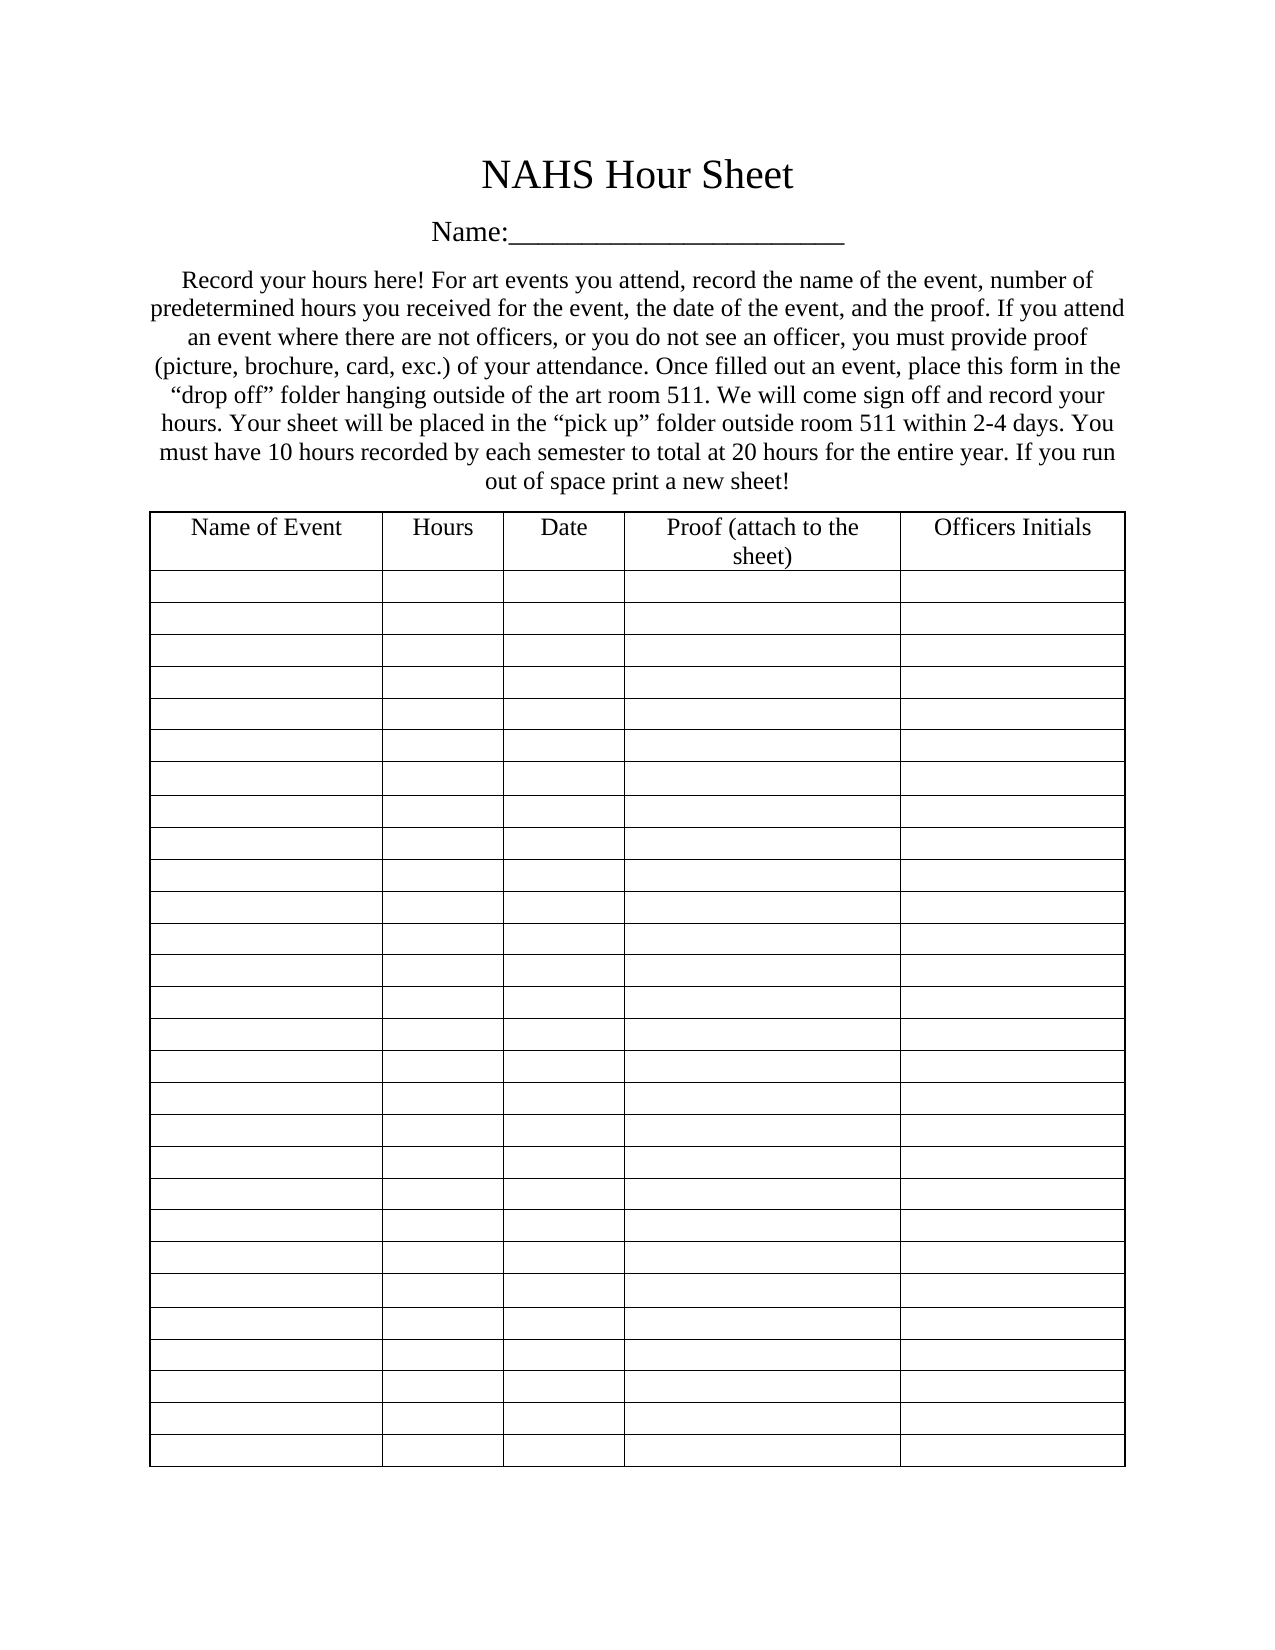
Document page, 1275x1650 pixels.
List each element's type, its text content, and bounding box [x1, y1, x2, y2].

table_cell [151, 1308, 382, 1338]
table_cell [901, 1308, 1124, 1338]
table_cell [383, 1147, 503, 1177]
table_cell [151, 1147, 382, 1177]
table_cell [504, 1083, 624, 1114]
table_cell [625, 762, 900, 795]
table_cell [625, 1147, 900, 1177]
table_cell [383, 1019, 503, 1050]
table_cell [625, 1115, 900, 1146]
table_cell [504, 796, 624, 827]
table_cell [901, 730, 1124, 761]
table_cell [901, 1210, 1124, 1241]
table_cell [151, 955, 382, 986]
table_cell [901, 860, 1124, 891]
table_cell [625, 699, 900, 729]
table_cell [151, 1274, 382, 1307]
table_cell [504, 635, 624, 666]
table_cell [504, 955, 624, 986]
table_cell [625, 987, 900, 1018]
table_cell [383, 1242, 503, 1273]
table_cell [901, 987, 1124, 1018]
table_cell [625, 828, 900, 859]
table_cell [383, 699, 503, 729]
table_cell [625, 635, 900, 666]
table_cell [901, 828, 1124, 859]
table_cell [504, 699, 624, 729]
table_cell [504, 1051, 624, 1082]
table_cell [504, 1308, 624, 1338]
table_cell [383, 860, 503, 891]
text NAHS Hour Sheet [150, 150, 1125, 198]
table_cell [151, 699, 382, 729]
table_cell [625, 571, 900, 602]
table_cell [151, 796, 382, 827]
table_cell [383, 1274, 503, 1307]
table_cell [504, 1242, 624, 1273]
table_cell [151, 635, 382, 666]
table_cell [504, 603, 624, 634]
table_cell [504, 1019, 624, 1050]
table_cell [383, 955, 503, 986]
table_cell [901, 1115, 1124, 1146]
text Record your hours here! For art events you attend, record the name of the event, number of predetermined hours you received for the event, the date of the event, and the proof. If you attend an event where there are not officers, or you do not see an officer, you must provide proof (picture, brochure, card, exc.) of your attendance. Once filled out an event, place this form in the “drop off” folder hanging outside of the art room 511. We will come sign off and record your hours. Your sheet will be placed in the “pick up” folder outside room 511 within 2-4 days. You must have 10 hours recorded by each semester to total at 20 hours for the entire year. If you run out of space print a new sheet! [150, 265, 1125, 495]
table_cell [151, 1019, 382, 1050]
table_cell [901, 667, 1124, 697]
table_cell [625, 1210, 900, 1241]
table_cell [383, 1179, 503, 1209]
table_cell [151, 730, 382, 761]
table_cell [901, 762, 1124, 795]
table_cell [151, 924, 382, 954]
table_header Proof (attach to the sheet) [625, 513, 900, 570]
table_cell [151, 1242, 382, 1273]
table_cell [151, 667, 382, 697]
table_cell [151, 571, 382, 602]
table_cell [151, 1340, 382, 1370]
table_cell [504, 924, 624, 954]
table_cell [901, 892, 1124, 922]
table_cell [383, 635, 503, 666]
table_cell [504, 1179, 624, 1209]
table_cell [901, 571, 1124, 602]
table_cell [383, 1115, 503, 1146]
table_cell [625, 1371, 900, 1402]
table_cell [383, 1210, 503, 1241]
table_cell [901, 955, 1124, 986]
table_cell [151, 1210, 382, 1241]
table_cell [504, 1403, 624, 1434]
table_cell [151, 1083, 382, 1114]
table_cell [383, 571, 503, 602]
table_cell [383, 1403, 503, 1434]
table_cell [383, 1340, 503, 1370]
table_cell [901, 1019, 1124, 1050]
table_cell [901, 1242, 1124, 1273]
table_cell [383, 1051, 503, 1082]
table_cell [151, 860, 382, 891]
table_cell [504, 987, 624, 1018]
table_cell [151, 892, 382, 922]
table_cell [383, 1435, 503, 1466]
table_header Name of Event [151, 513, 382, 570]
table_cell [625, 955, 900, 986]
table_cell [901, 1340, 1124, 1370]
table_cell [901, 1179, 1124, 1209]
table_cell [383, 1083, 503, 1114]
table_cell [901, 1147, 1124, 1177]
table_cell [151, 987, 382, 1018]
table_cell [383, 828, 503, 859]
table_cell [151, 1371, 382, 1402]
table_cell [383, 987, 503, 1018]
table_cell [901, 1083, 1124, 1114]
table_cell [504, 1210, 624, 1241]
table_cell [383, 892, 503, 922]
table_cell [901, 1435, 1124, 1466]
table_cell [625, 730, 900, 761]
table_cell [625, 924, 900, 954]
table_cell [383, 1308, 503, 1338]
table_cell [625, 892, 900, 922]
table_cell [383, 730, 503, 761]
table_cell [383, 924, 503, 954]
table_cell [151, 1179, 382, 1209]
table_cell [625, 1019, 900, 1050]
table_cell [151, 603, 382, 634]
table_cell [901, 603, 1124, 634]
table_cell [504, 1274, 624, 1307]
table_cell [151, 1403, 382, 1434]
table_cell [625, 1435, 900, 1466]
table_cell [383, 667, 503, 697]
table_header Officers Initials [901, 513, 1124, 570]
table_cell [151, 1051, 382, 1082]
table_cell [625, 1340, 900, 1370]
table_cell [504, 667, 624, 697]
table_cell [151, 1435, 382, 1466]
table_cell [625, 667, 900, 697]
table_cell [901, 1371, 1124, 1402]
table_cell [383, 762, 503, 795]
table_cell [625, 860, 900, 891]
table_cell [383, 603, 503, 634]
table_cell [383, 796, 503, 827]
table_cell [504, 1435, 624, 1466]
table_cell [901, 796, 1124, 827]
table_cell [504, 762, 624, 795]
table_cell [504, 1115, 624, 1146]
text Name:_______________________ [150, 214, 1125, 248]
table_cell [151, 1115, 382, 1146]
table_cell [504, 1371, 624, 1402]
table_cell [625, 1403, 900, 1434]
table_cell [625, 1274, 900, 1307]
table_cell [901, 1051, 1124, 1082]
table_cell [625, 603, 900, 634]
table_cell [504, 892, 624, 922]
table_cell [504, 571, 624, 602]
table_cell [901, 699, 1124, 729]
table_cell [504, 860, 624, 891]
table_cell [901, 1274, 1124, 1307]
table_cell [625, 796, 900, 827]
table_cell [625, 1242, 900, 1273]
table_cell [625, 1083, 900, 1114]
table_cell [504, 1147, 624, 1177]
table_cell [151, 762, 382, 795]
table_cell [504, 828, 624, 859]
table_cell [625, 1051, 900, 1082]
table_cell [383, 1371, 503, 1402]
table_cell [901, 635, 1124, 666]
table_cell [625, 1179, 900, 1209]
table_cell [625, 1308, 900, 1338]
table_header Hours [383, 513, 503, 570]
table_cell [901, 1403, 1124, 1434]
table_header Date [504, 513, 624, 570]
table_cell [504, 730, 624, 761]
table_cell [901, 924, 1124, 954]
table_cell [504, 1340, 624, 1370]
table_cell [151, 828, 382, 859]
